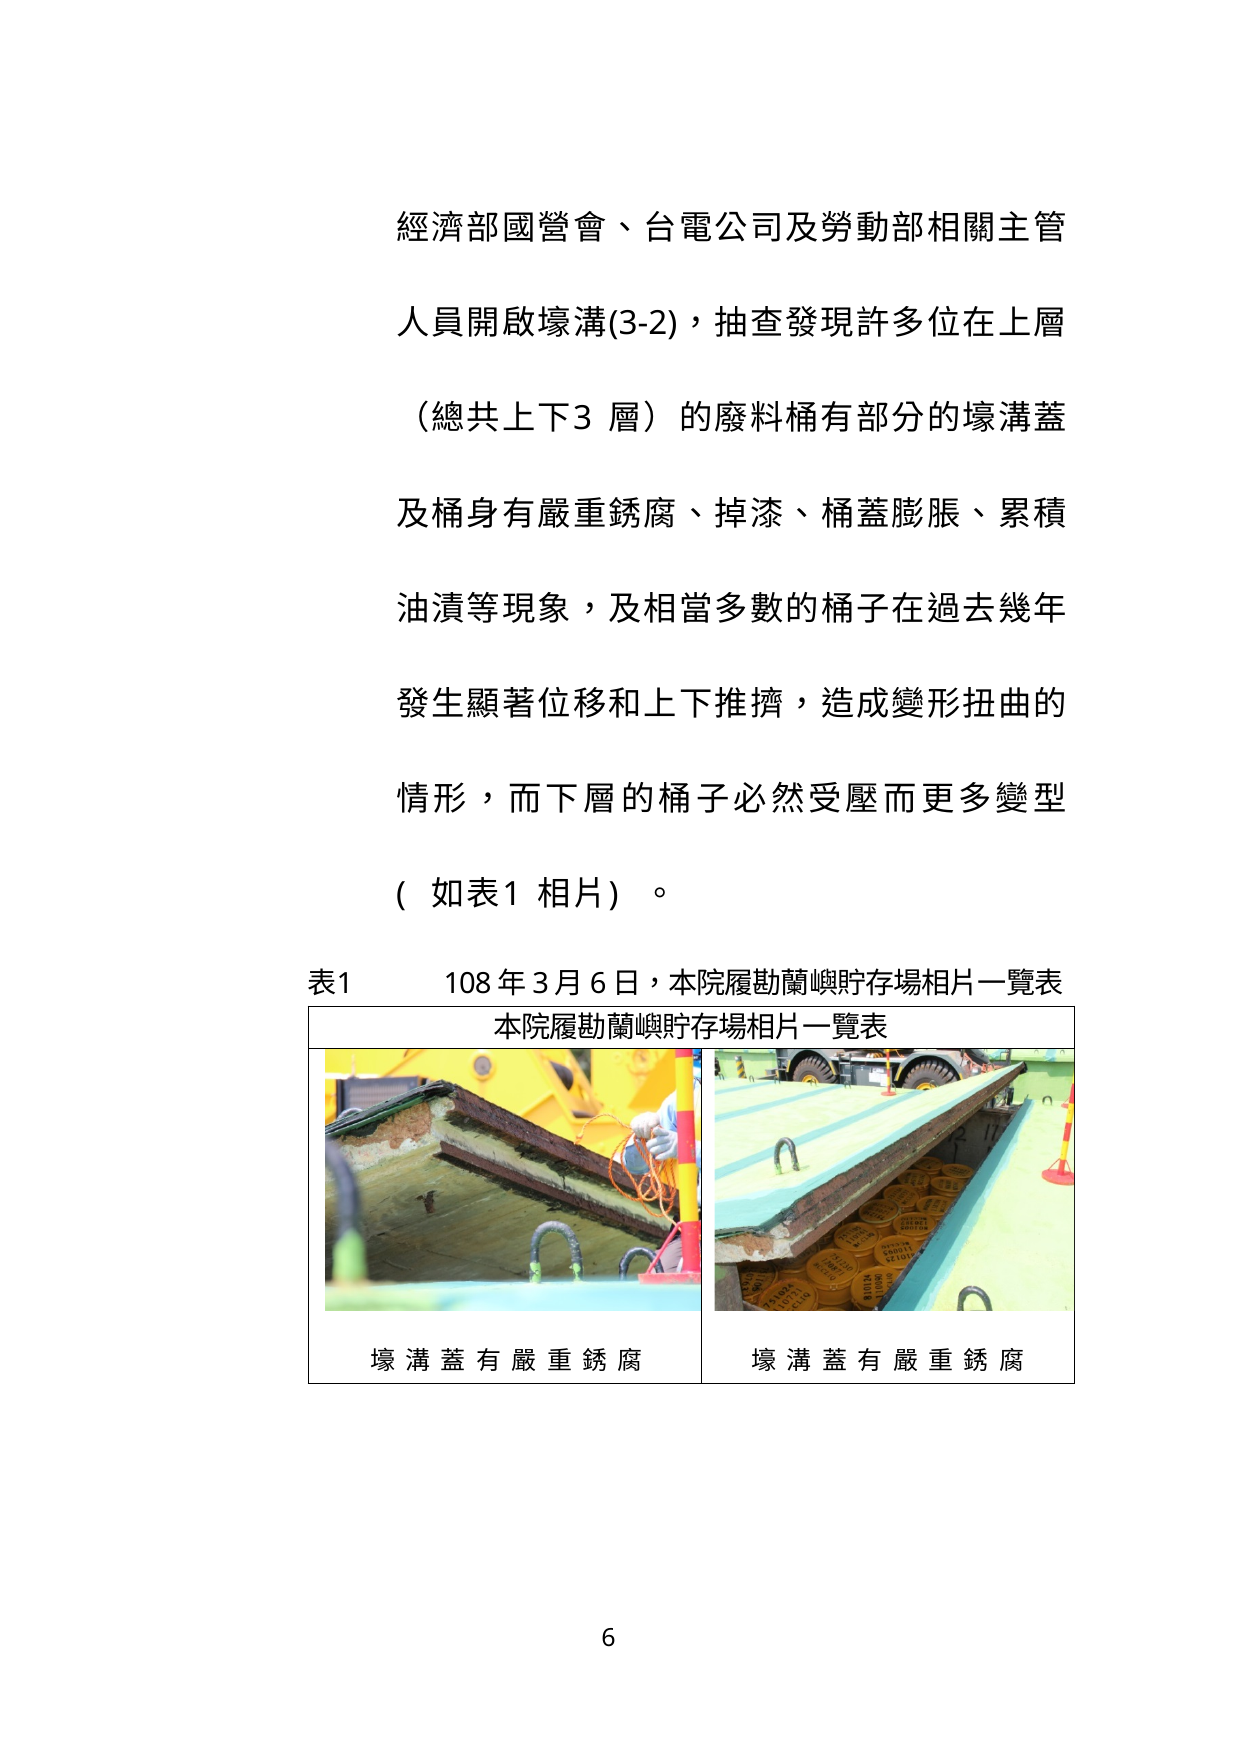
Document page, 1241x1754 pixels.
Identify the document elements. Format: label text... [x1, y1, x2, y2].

table_header 本院履勘蘭嶼貯存場相片一覽表 [309, 1007, 1074, 1048]
table_cell 壕溝蓋有嚴重銹腐 [702, 1049, 1074, 1382]
picture [325, 1049, 701, 1311]
table_cell 壕溝蓋有嚴重銹腐 [309, 1049, 701, 1382]
picture [714, 1049, 1075, 1311]
text 108年3月6日，本院履勘蘭嶼貯存場相片一覽表 [307, 964, 1069, 1001]
